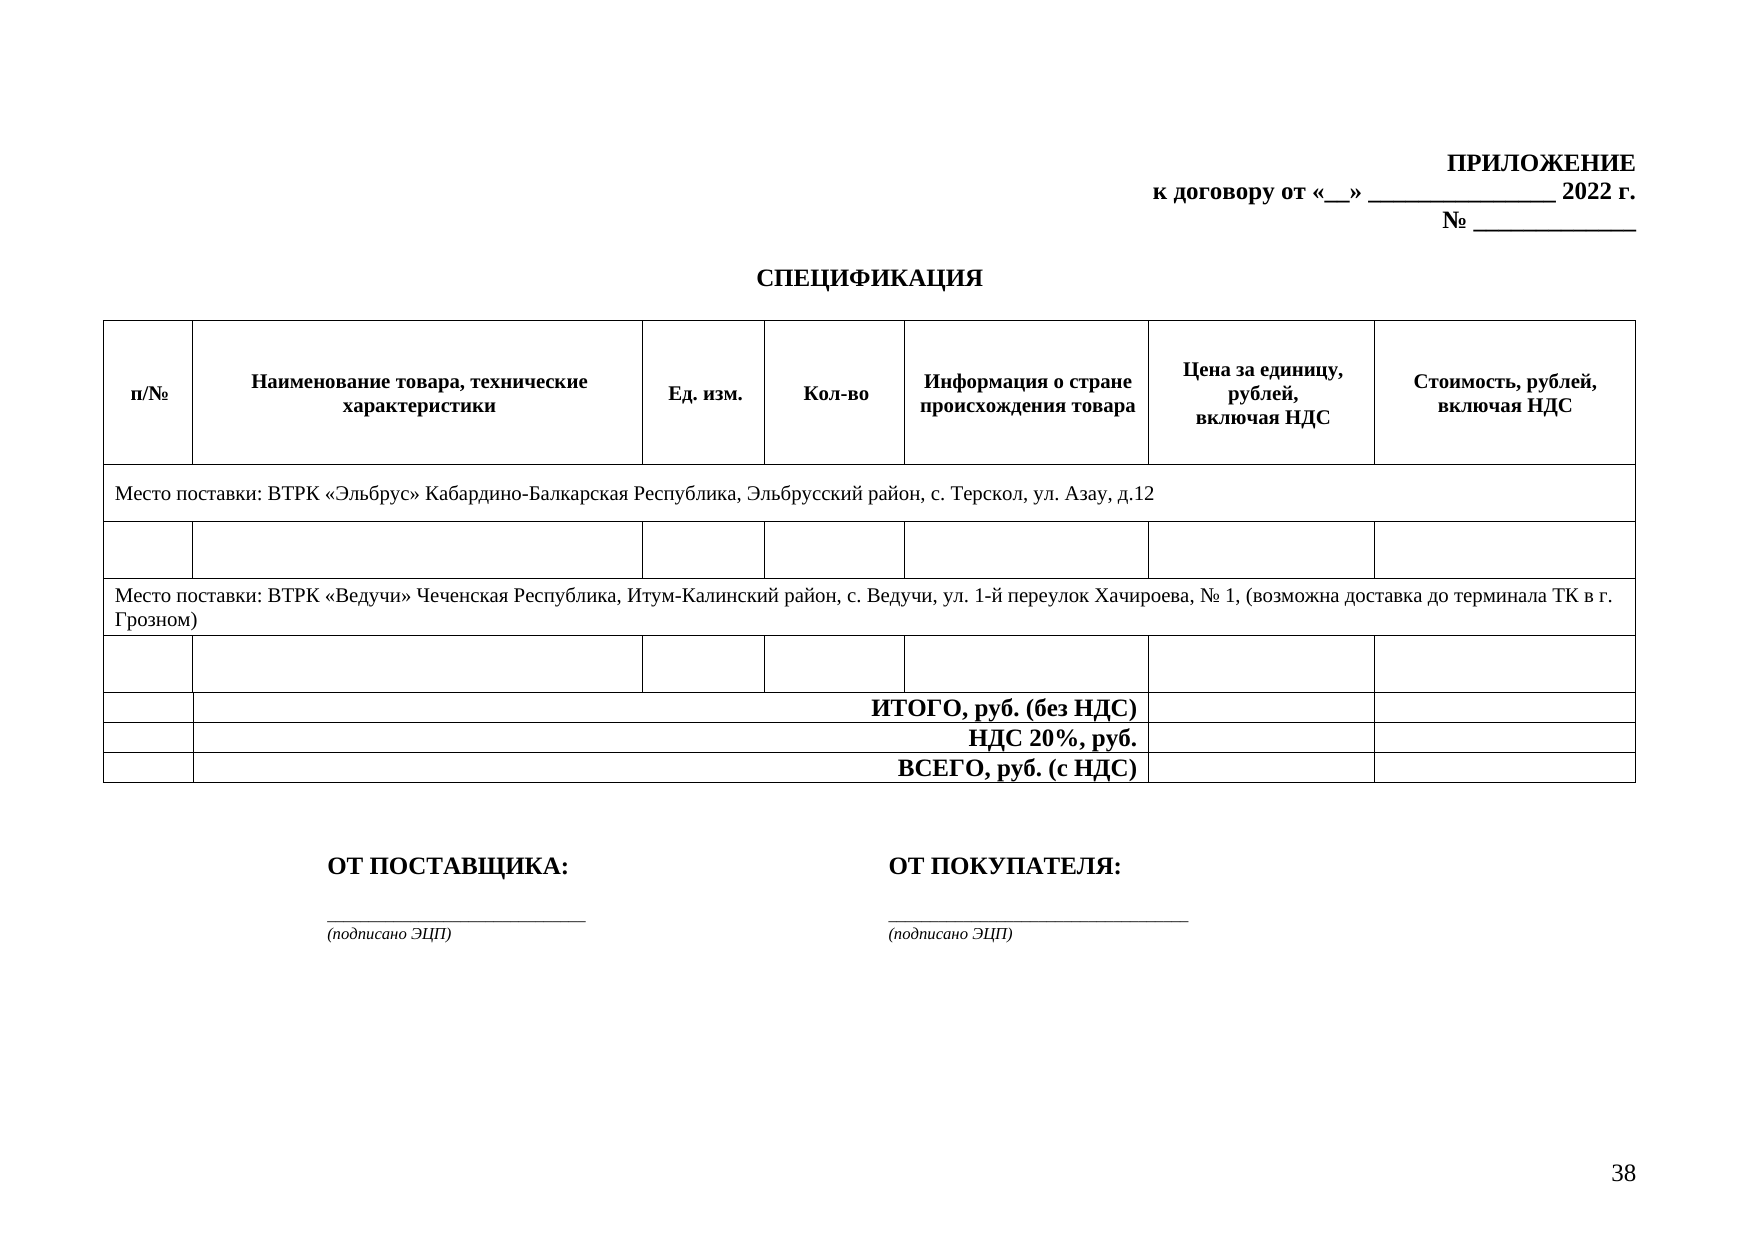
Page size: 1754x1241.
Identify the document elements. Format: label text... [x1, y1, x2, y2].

text СПЕЦИФИКАЦИЯ [103, 263, 1636, 291]
table_cell [643, 636, 764, 692]
table_header Информация о стране происхождения товара [905, 321, 1148, 464]
table_cell [1375, 753, 1635, 782]
table_cell [905, 636, 1148, 692]
table_header Наименование товара, технические характеристики [193, 321, 642, 464]
table_cell [1149, 522, 1374, 578]
text к договору от «__» _______________ 2022 г. [103, 176, 1636, 205]
table_header п/№ [104, 321, 192, 464]
table_cell [193, 636, 642, 692]
table_cell [643, 522, 764, 578]
table_header Кол-во [765, 321, 904, 464]
table_header Цена за единицу, рублей, включая НДС [1149, 321, 1374, 464]
table_cell ВСЕГО, руб. (с НДС) [194, 753, 1148, 782]
table_cell [1375, 723, 1635, 752]
table_cell НДС 20%, руб. [194, 723, 1148, 752]
table_cell ИТОГО, руб. (без НДС) [194, 693, 1148, 722]
text ПРИЛОЖЕНИЕ [103, 148, 1636, 176]
table_cell [1149, 723, 1374, 752]
table_cell [1375, 522, 1635, 578]
table_cell [905, 522, 1148, 578]
table_header ОТ ПОСТАВЩИКА: [316, 816, 877, 885]
table_cell [104, 753, 193, 782]
table_cell [1149, 693, 1374, 722]
table_cell ____________________________________ (подписано ЭЦП) [877, 885, 1423, 943]
table_cell [1375, 636, 1635, 692]
table_cell [1375, 693, 1635, 722]
table_header Ед. изм. [643, 321, 764, 464]
table_cell [104, 693, 193, 722]
table_cell [1149, 636, 1374, 692]
table_cell [104, 723, 193, 752]
table_cell _______________________________ (подписано ЭЦП) [316, 885, 877, 943]
table_cell Место поставки: ВТРК «Ведучи» Чеченская Республика, Итум-Калинский район, с. Ведучи, ул. 1-й переулок Хачироева, № 1, (возможна доставка до терминала ТК в г. Грозном) [104, 579, 1635, 635]
table_cell [1149, 753, 1374, 782]
table_header Стоимость, рублей, включая НДС [1375, 321, 1635, 464]
table_cell [104, 522, 192, 578]
table_cell Место поставки: ВТРК «Эльбрус» Кабардино-Балкарская Республика, Эльбрусский район, с. Терскол, ул. Азау, д.12 [104, 465, 1635, 521]
table_header ОТ ПОКУПАТЕЛЯ: [877, 816, 1423, 885]
table_cell [104, 636, 192, 692]
table_cell [193, 522, 642, 578]
table_cell [765, 636, 904, 692]
text № _____________ [103, 205, 1636, 234]
table_cell [765, 522, 904, 578]
